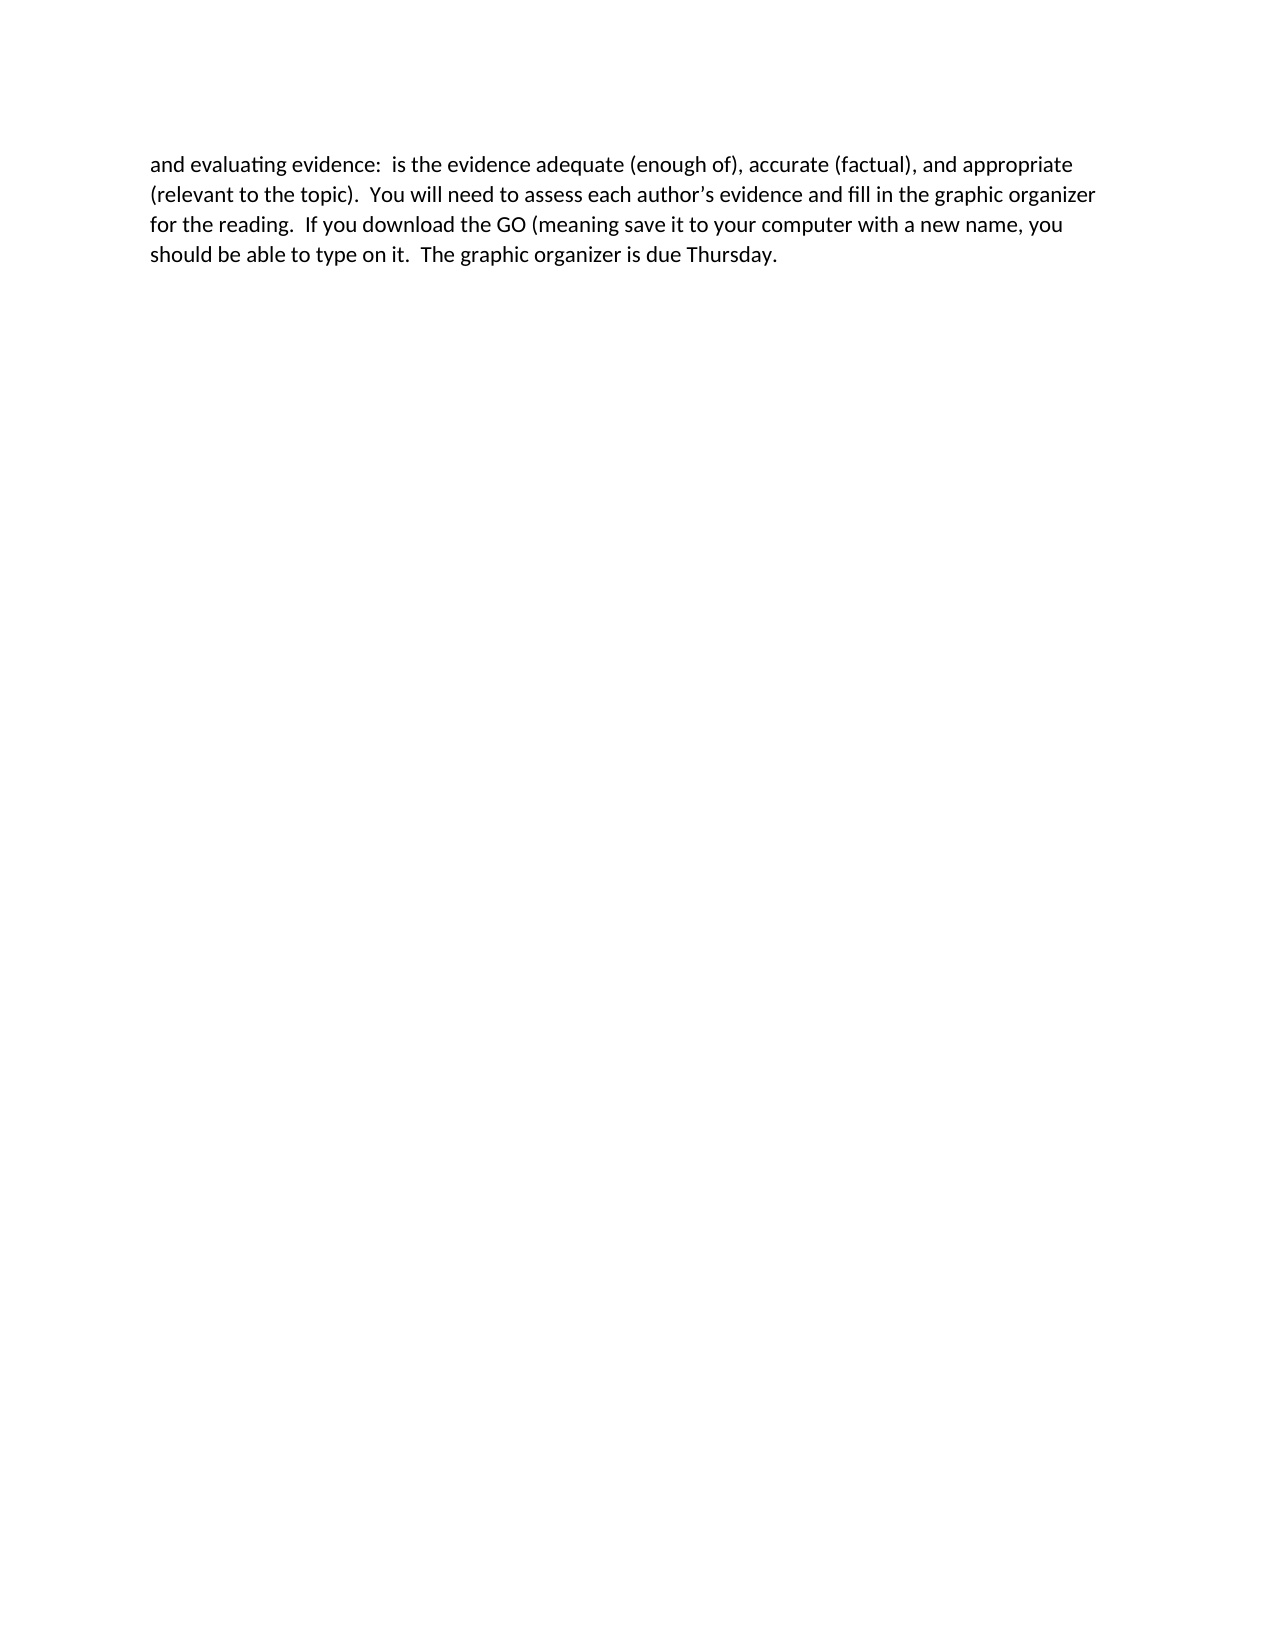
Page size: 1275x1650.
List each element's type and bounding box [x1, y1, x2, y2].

text [150, 150, 1125, 269]
